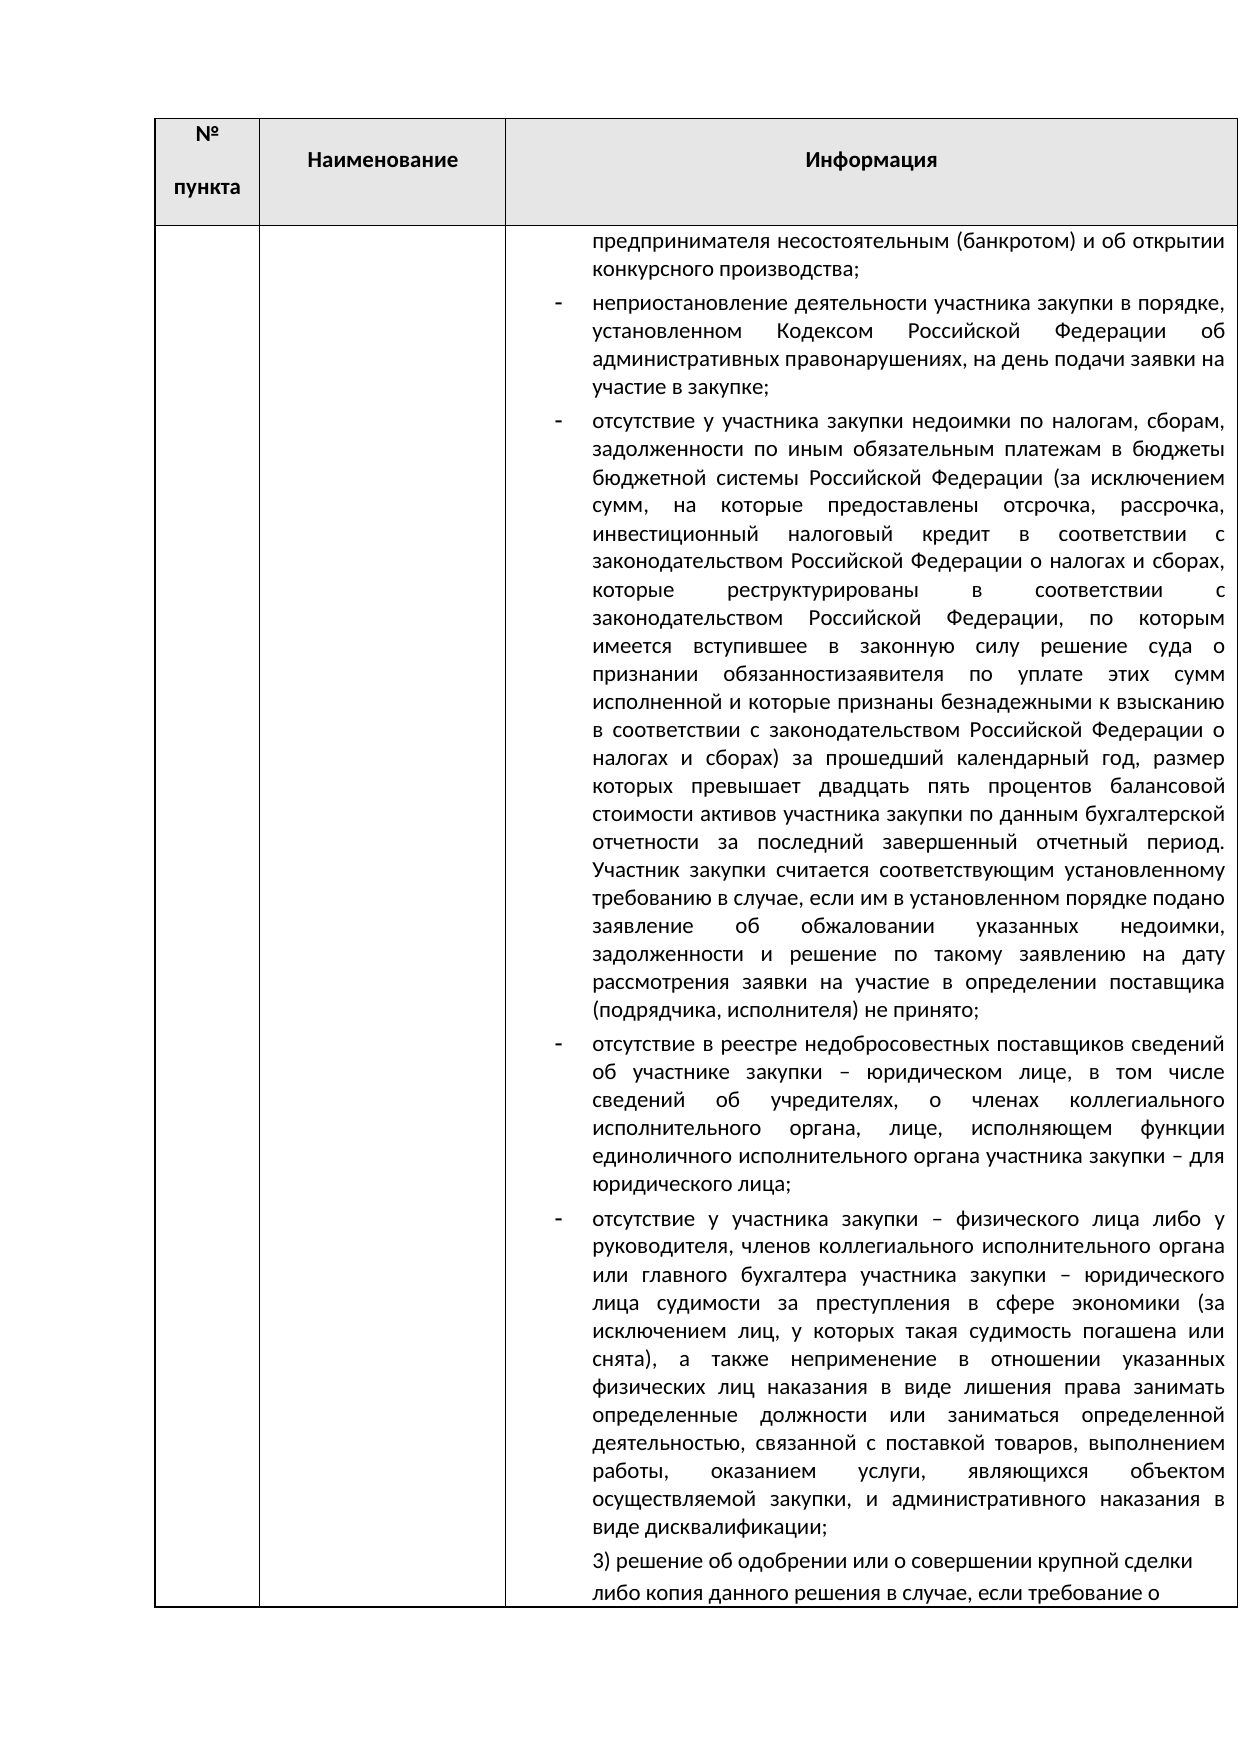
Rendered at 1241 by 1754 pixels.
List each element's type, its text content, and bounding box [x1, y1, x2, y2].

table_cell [506, 226, 1237, 1606]
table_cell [260, 226, 505, 1606]
table_cell [156, 226, 259, 1606]
table_header Информация [506, 119, 1237, 225]
table_header № пункта [156, 119, 259, 225]
table_header Наименование [260, 119, 505, 225]
